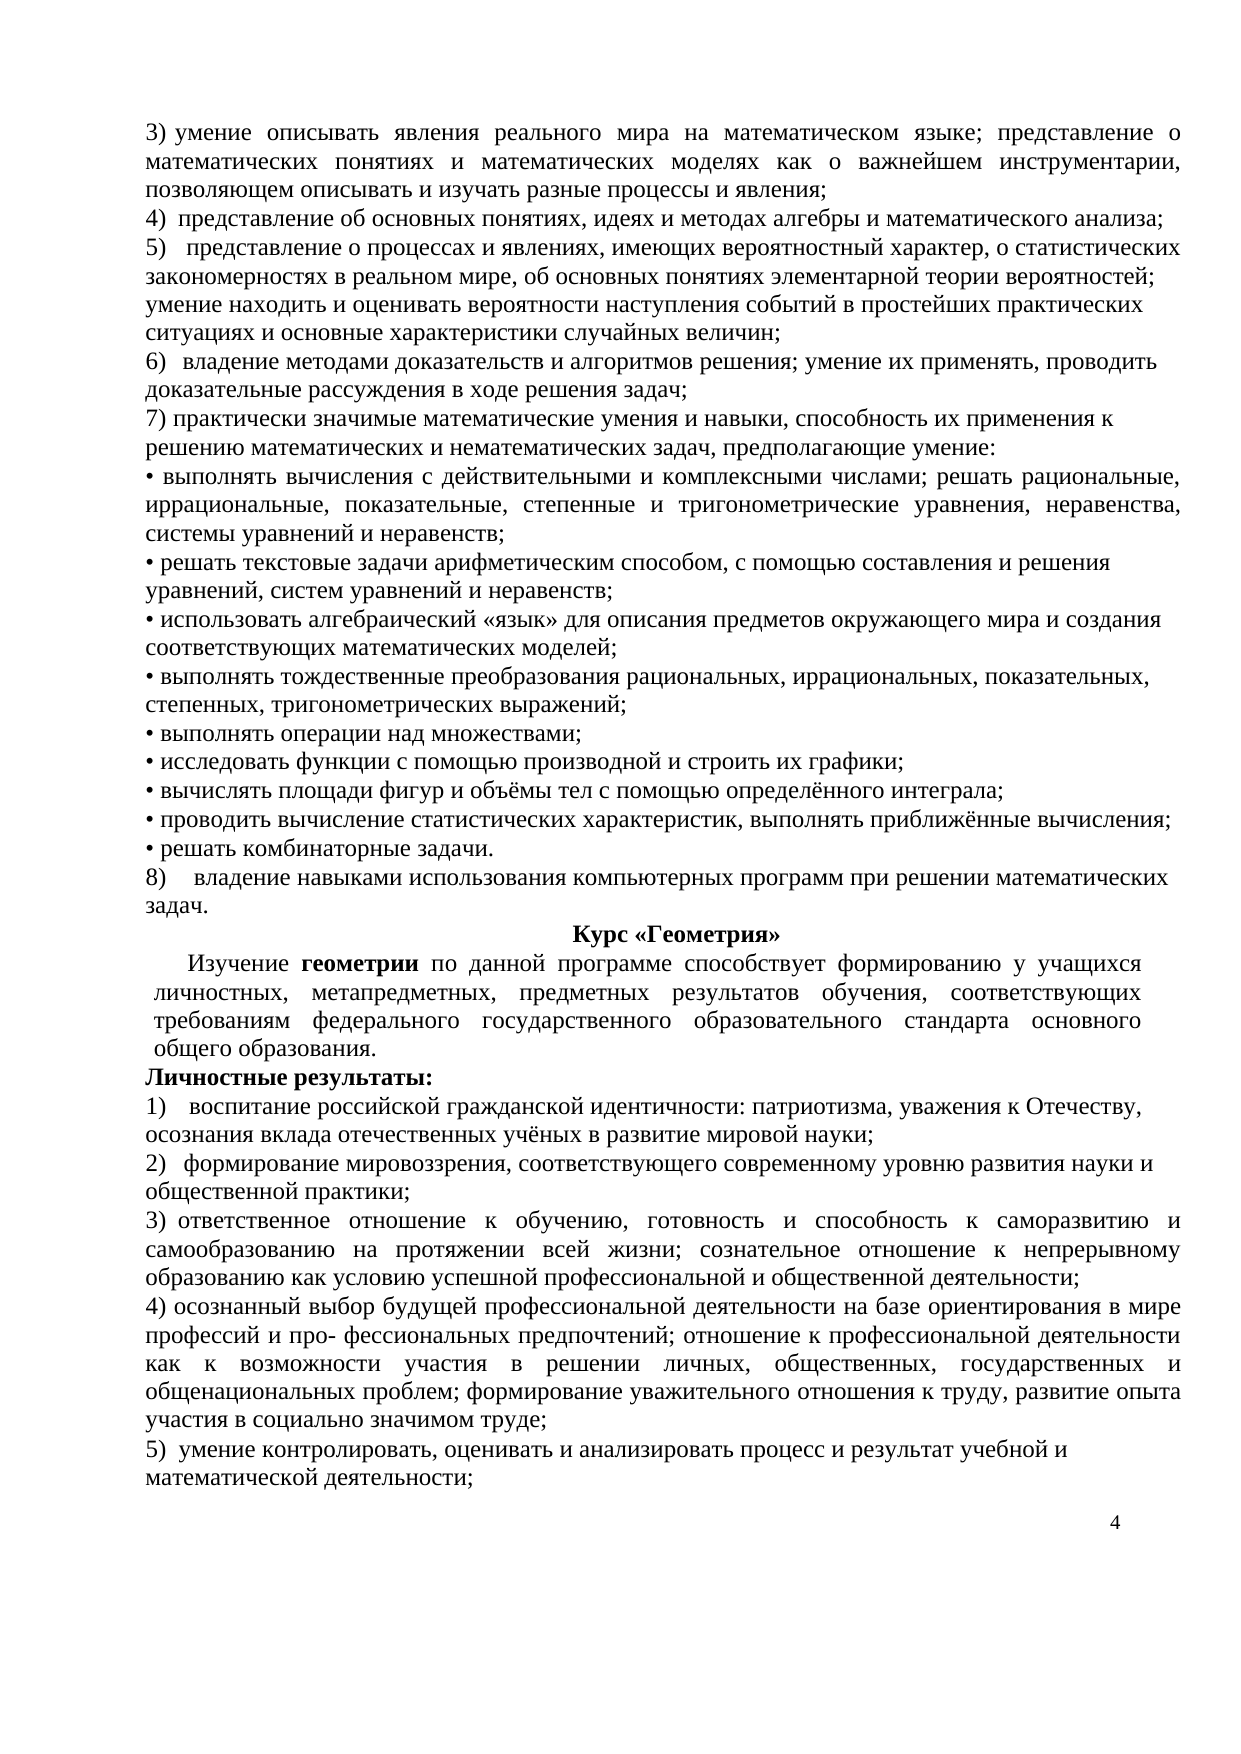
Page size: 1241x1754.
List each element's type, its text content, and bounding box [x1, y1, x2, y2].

list практически значимые математические умения и навыки, способность их применения к решению математических и нематематических задач, предполагающие умение: [145, 404, 1180, 460]
list умение описывать явления реального мира на математическом языке; представление о математических понятиях и математических моделях как о важнейшем инструментарии, позволяющем описывать и изучать разные процессы и явления; [145, 118, 1182, 203]
list осознанный выбор будущей профессиональной деятельности на базе ориентирования в мире профессий и про- фессиональных предпочтений; отношение к профессиональной деятельности как к возможности участия в решении личных, общественных, государственных и общенациональных проблем; формирование уважительного отношения к труду, развитие опыта участия в социально значимом труде; [145, 1292, 1182, 1433]
text • исследовать функции с помощью производной и строить их графики; [145, 746, 1182, 775]
list владение методами доказательств и алгоритмов решения; умение их применять, проводить доказательные рассуждения в ходе решения задач; [145, 347, 1182, 403]
text • использовать алгебраический «язык» для описания предметов окружающего мира и создания соответствующих математических моделей; [145, 605, 1180, 661]
text • проводить вычисление статистических характеристик, выполнять приближённые вычисления; [145, 805, 1182, 833]
list представление об основных понятиях, идеях и методах алгебры и математического анализа; [145, 204, 1180, 232]
list ответственное отношение к обучению, готовность и способность к саморазвитию и самообразованию на протяжении всей жизни; сознательное отношение к непрерывному образованию как условию успешной профессиональной и общественной деятельности; [145, 1206, 1182, 1291]
text Курс «Геометрия» [572, 919, 1182, 948]
text • выполнять операции над множествами; [145, 718, 1182, 746]
list представление о процессах и явлениях, имеющих вероятностный характер, о статистических закономерностях в реальном мире, об основных понятиях элементарной теории вероятностей; умение находить и оценивать вероятности наступления событий в простейших практических ситуациях и основные характеристики случайных величин; [145, 233, 1182, 346]
list владение навыками использования компьютерных программ при решении математических задач. [145, 863, 1180, 919]
text • выполнять тождественные преобразования рациональных, иррациональных, показательных, степенных, тригонометрических выражений; [145, 662, 1182, 718]
text • решать текстовые задачи арифметическим способом, с помощью составления и решения уравнений, систем уравнений и неравенств; [145, 548, 1182, 603]
text • решать комбинаторные задачи. [145, 833, 1182, 862]
list воспитание российской гражданской идентичности: патриотизма, уважения к Отечеству, осознания вклада отечественных учёных в развитие мировой науки; [145, 1092, 1182, 1148]
list формирование мировоззрения, соответствующего современному уровню развития науки и общественной практики; [145, 1149, 1182, 1205]
text 4 [1110, 1510, 1182, 1534]
list умение контролировать, оценивать и анализировать процесс и результат учебной и математической деятельности; [145, 1435, 1180, 1491]
text Личностные результаты: [145, 1062, 1182, 1091]
text Изучение геометрии по данной программе способствует формированию у учащихся личностных, метапредметных, предметных результатов обучения, соответствующих требованиям федерального государственного образовательного стандарта основного общего образования. [153, 949, 1142, 1062]
text • выполнять вычисления с действительными и комплексными числами; решать рациональные, иррациональные, показательные, степенные и тригонометрические уравнения, неравенства, системы уравнений и неравенств; [145, 462, 1182, 546]
text • вычислять площади фигур и объёмы тел с помощью определённого интеграла; [145, 775, 1182, 804]
